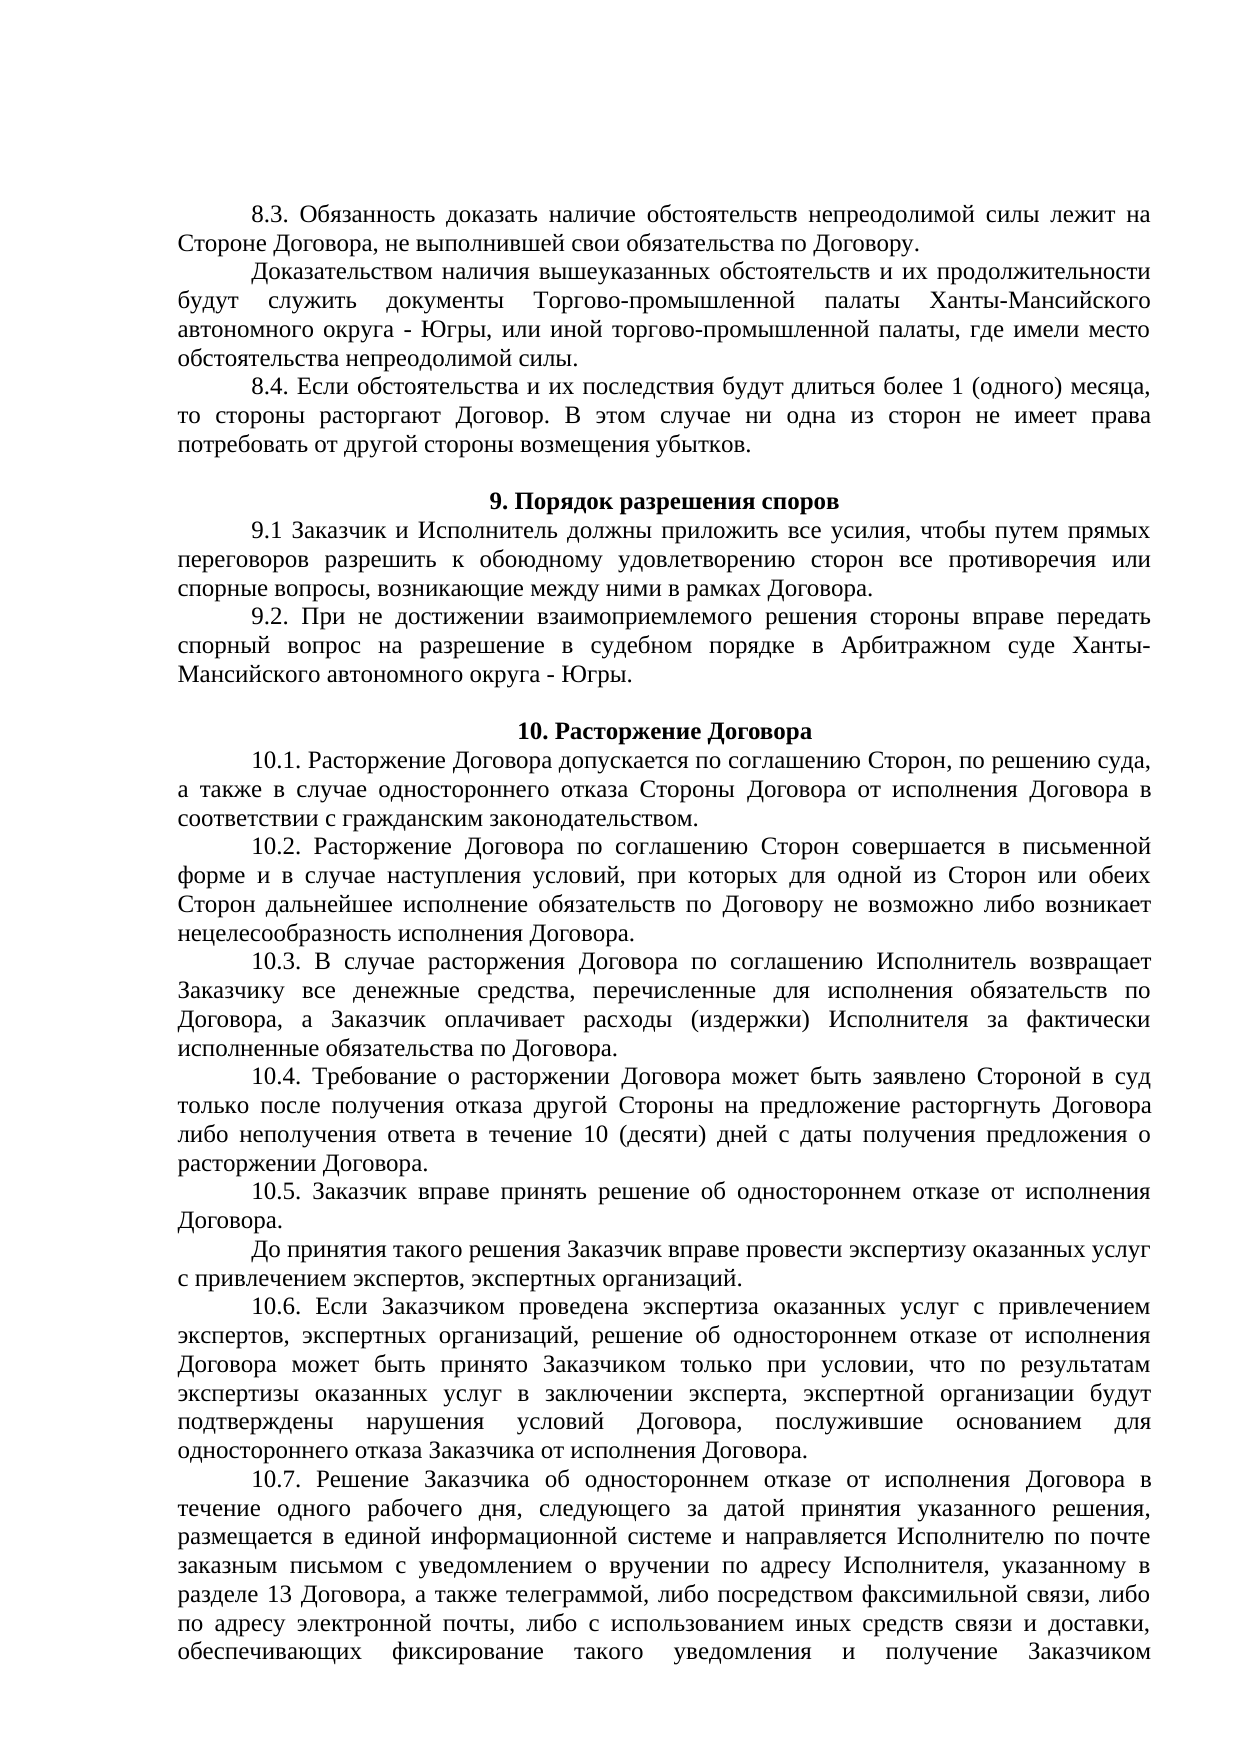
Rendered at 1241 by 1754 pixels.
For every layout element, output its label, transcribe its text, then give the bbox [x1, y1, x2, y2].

text 8.4. Если обстоятельства и их последствия будут длиться более 1 (одного) месяца, то стороны расторгают Договор. В этом случае ни одна из сторон не имеет права потребовать от другой стороны возмещения убытков. [177, 371, 1152, 458]
text 8.3. Обязанность доказать наличие обстоятельств непреодолимой силы лежит на Стороне Договора, не выполнившей свои обязательства по Договору. [177, 199, 1152, 256]
text 10.1. Расторжение Договора допускается по соглашению Сторон, по решению суда, а также в случае одностороннего отказа Стороны Договора от исполнения Договора в соответствии с гражданским законодательством. [177, 745, 1152, 831]
text Доказательством наличия вышеуказанных обстоятельств и их продолжительности будут служить документы Торгово-промышленной палаты Ханты-Мансийского автономного округа - Югры, или иной торгово-промышленной палаты, где имели место обстоятельства непреодолимой силы. [177, 256, 1152, 371]
text 10. Расторжение Договора [177, 716, 1152, 745]
text 10.5. Заказчик вправе принять решение об одностороннем отказе от исполнения Договора. [177, 1176, 1152, 1234]
text 10.6. Если Заказчиком проведена экспертиза оказанных услуг с привлечением экспертов, экспертных организаций, решение об одностороннем отказе от исполнения Договора может быть принято Заказчиком только при условии, что по результатам экспертизы оказанных услуг в заключении эксперта, экспертной организации будут подтверждены нарушения условий Договора, послужившие основанием для одностороннего отказа Заказчика от исполнения Договора. [177, 1291, 1152, 1464]
text 10.4. Требование о расторжении Договора может быть заявлено Стороной в суд только после получения отказа другой Стороны на предложение расторгнуть Договора либо неполучения ответа в течение 10 (десяти) дней с даты получения предложения о расторжении Договора. [177, 1061, 1152, 1176]
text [177, 1464, 1152, 1665]
text До принятия такого решения Заказчик вправе провести экспертизу оказанных услуг с привлечением экспертов, экспертных организаций. [177, 1234, 1152, 1291]
text 10.3. В случае расторжения Договора по соглашению Исполнитель возвращает Заказчику все денежные средства, перечисленные для исполнения обязательств по Договора, а Заказчик оплачивает расходы (издержки) Исполнителя за фактически исполненные обязательства по Договора. [177, 946, 1152, 1061]
text 9.1 Заказчик и Исполнитель должны приложить все усилия, чтобы путем прямых переговоров разрешить к обоюдному удовлетворению сторон все противоречия или спорные вопросы, возникающие между ними в рамках Договора. [177, 515, 1152, 601]
text 9. Порядок разрешения споров [177, 486, 1152, 515]
text 10.2. Расторжение Договора по соглашению Сторон совершается в письменной форме и в случае наступления условий, при которых для одной из Сторон или обеих Сторон дальнейшее исполнение обязательств по Договору не возможно либо возникает нецелесообразность исполнения Договора. [177, 831, 1152, 946]
text 9.2. При не достижении взаимоприемлемого решения стороны вправе передать спорный вопрос на разрешение в судебном порядке в Арбитражном суде Ханты-Мансийского автономного округа - Югры. [177, 601, 1152, 688]
